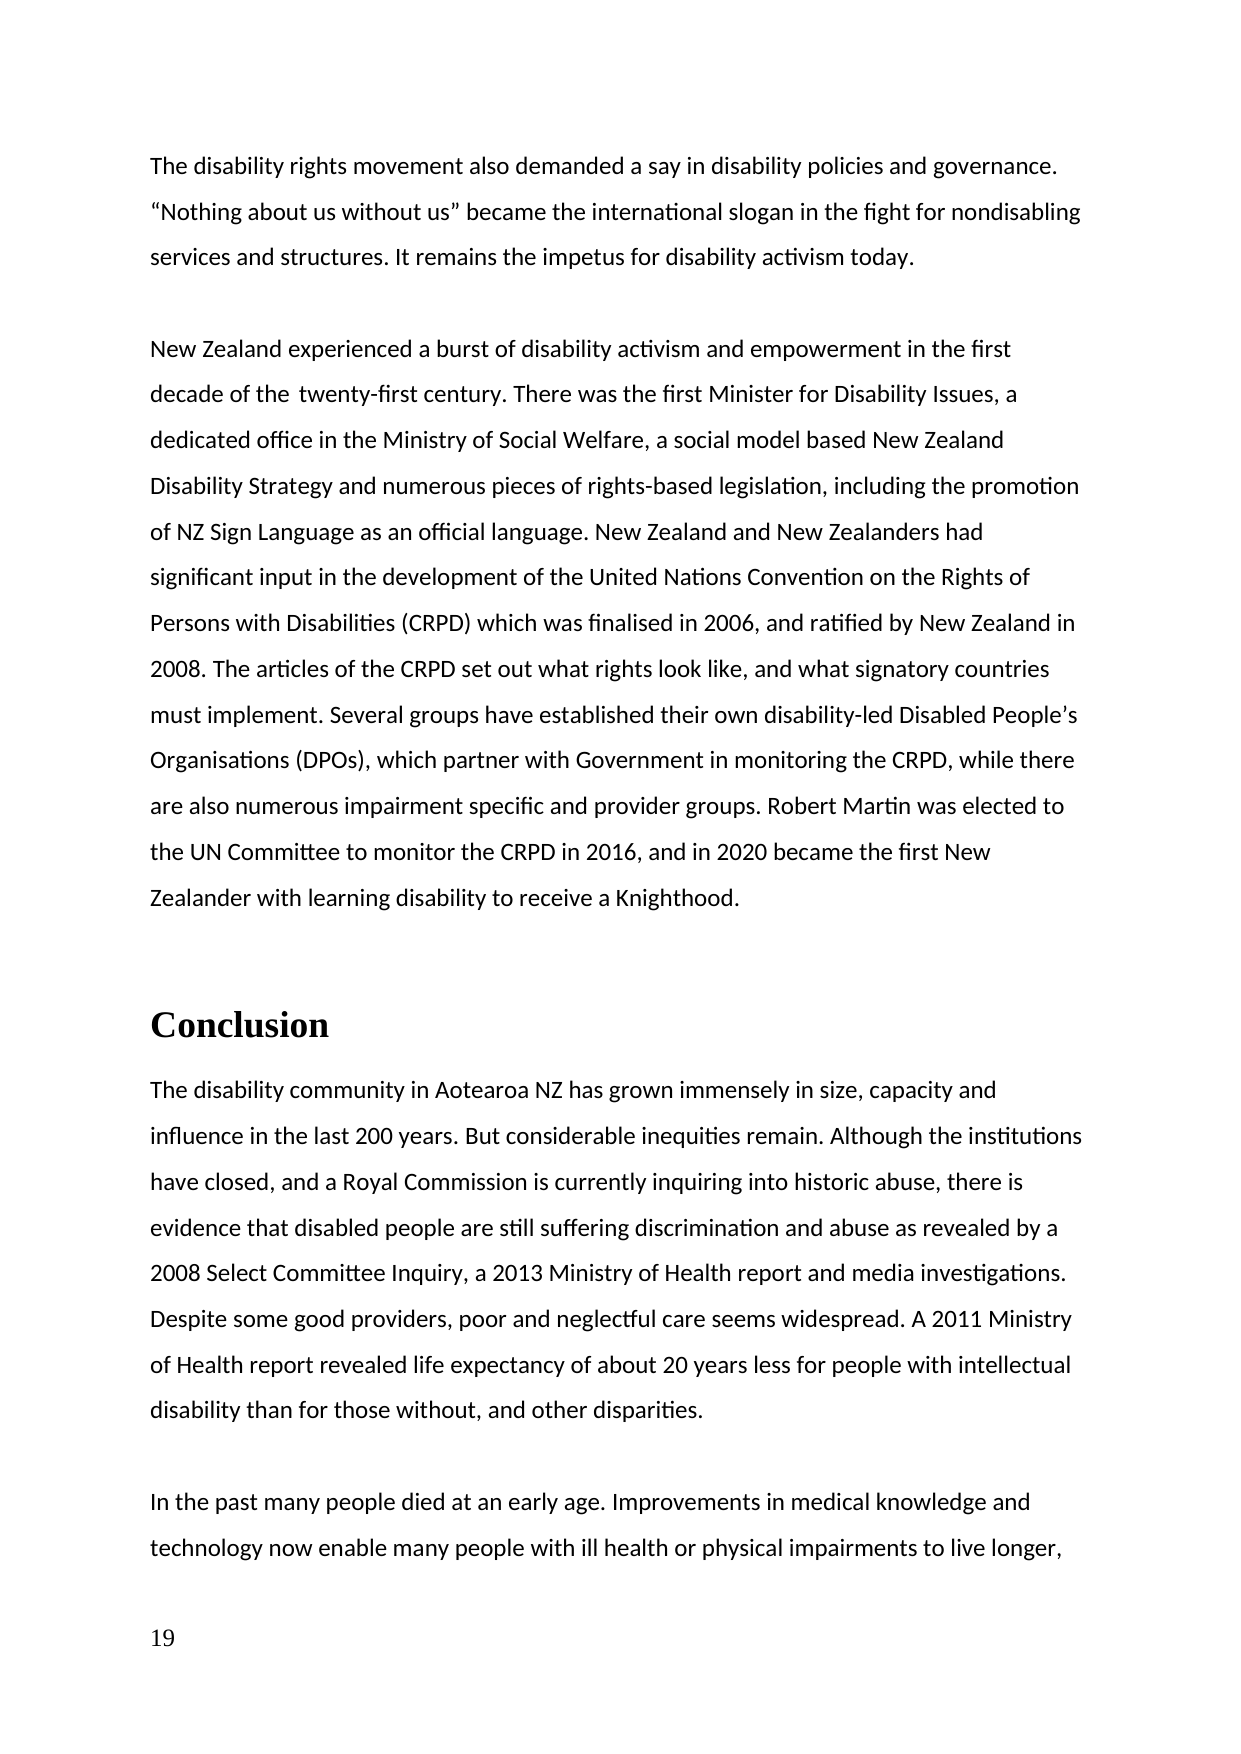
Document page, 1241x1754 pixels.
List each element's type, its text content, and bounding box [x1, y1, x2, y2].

text New Zealand experienced a burst of disability activism and empowerment in the first decade of the twenty-first century. There was the first Minister for Disability Issues, a dedicated office in the Ministry of Social Welfare, a social model based New Zealand Disability Strategy and numerous pieces of rights-based legislation, including the promotion of NZ Sign Language as an official language. New Zealand and New Zealanders had significant input in the development of the United Nations Convention on the Rights of Persons with Disabilities (CRPD) which was finalised in 2006, and ratified by New Zealand in 2008. The articles of the CRPD set out what rights look like, and what signatory countries must implement. Several groups have established their own disability-led Disabled People’s Organisations (DPOs), which partner with Government in monitoring the CRPD, while there are also numerous impairment specific and provider groups. Robert Martin was elected to the UN Committee to monitor the CRPD in 2016, and in 2020 became the first New Zealander with learning disability to receive a Knighthood. [150, 333, 1090, 912]
text The disability rights movement also demanded a say in disability policies and governance. “Nothing about us without us” became the international slogan in the fight for nondisabling services and structures. It remains the impetus for disability activism today. [150, 150, 1090, 272]
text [150, 1486, 1090, 1562]
subtitle Conclusion [150, 1002, 1090, 1045]
text The disability community in Aotearoa NZ has grown immensely in size, capacity and influence in the last 200 years. But considerable inequities remain. Although the institutions have closed, and a Royal Commission is currently inquiring into historic abuse, there is evidence that disabled people are still suffering discrimination and abuse as revealed by a 2008 Select Committee Inquiry, a 2013 Ministry of Health report and media investigations. Despite some good providers, poor and neglectful care seems widespread. A 2011 Ministry of Health report revealed life expectancy of about 20 years less for people with intellectual disability than for those without, and other disparities. [150, 1074, 1090, 1425]
